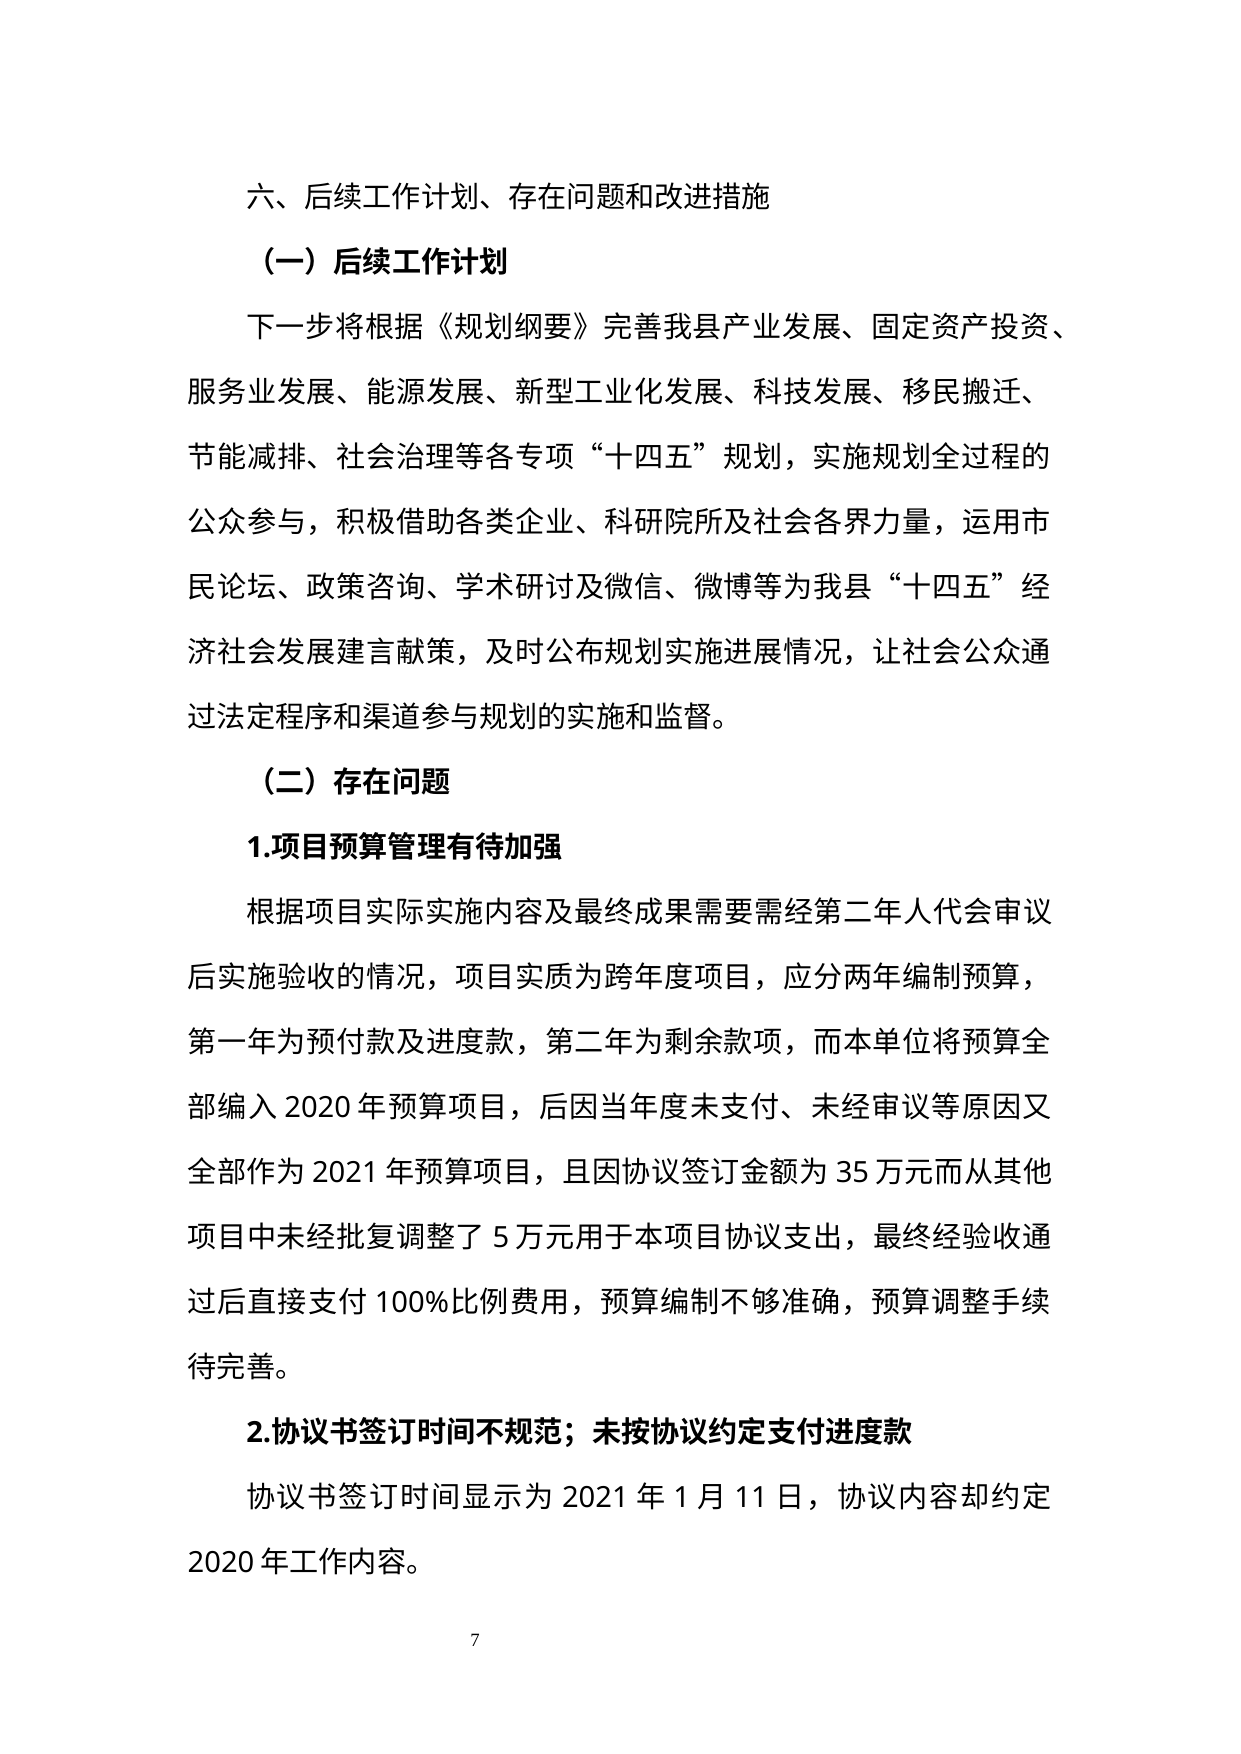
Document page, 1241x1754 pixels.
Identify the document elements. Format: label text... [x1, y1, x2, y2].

text 根据项目实际实施内容及最终成果需要需经第二年人代会审议后实施验收的情况，项目实质为跨年度项目，应分两年编制预算，第一年为预付款及进度款，第二年为剩余款项，而本单位将预算全部编入2020年预算项目，后因当年度未支付、未经审议等原因又全部作为2021年预算项目，且因协议签订金额为35万元而从其他项目中未经批复调整了5万元用于本项目协议支出，最终经验收通过后直接支付100%比例费用，预算编制不够准确，预算调整手续待完善。 [187, 877, 1053, 1397]
text 六、后续工作计划、存在问题和改进措施 [187, 162, 1053, 227]
text 协议书签订时间显示为2021年1月11日，协议内容却约定2020年工作内容。 [187, 1462, 1053, 1592]
text 1.项目预算管理有待加强 [187, 812, 1053, 877]
text （一）后续工作计划 [187, 227, 1053, 292]
text （二）存在问题 [187, 747, 1053, 812]
text 下一步将根据《规划纲要》完善我县产业发展、固定资产投资、服务业发展、能源发展、新型工业化发展、科技发展、移民搬迁、节能减排、社会治理等各专项“十四五”规划，实施规划全过程的公众参与，积极借助各类企业、科研院所及社会各界力量，运用市民论坛、政策咨询、学术研讨及微信、微博等为我县“十四五”经济社会发展建言献策，及时公布规划实施进展情况，让社会公众通过法定程序和渠道参与规划的实施和监督。 [187, 292, 1053, 747]
text 2.协议书签订时间不规范；未按协议约定支付进度款 [187, 1397, 1053, 1462]
